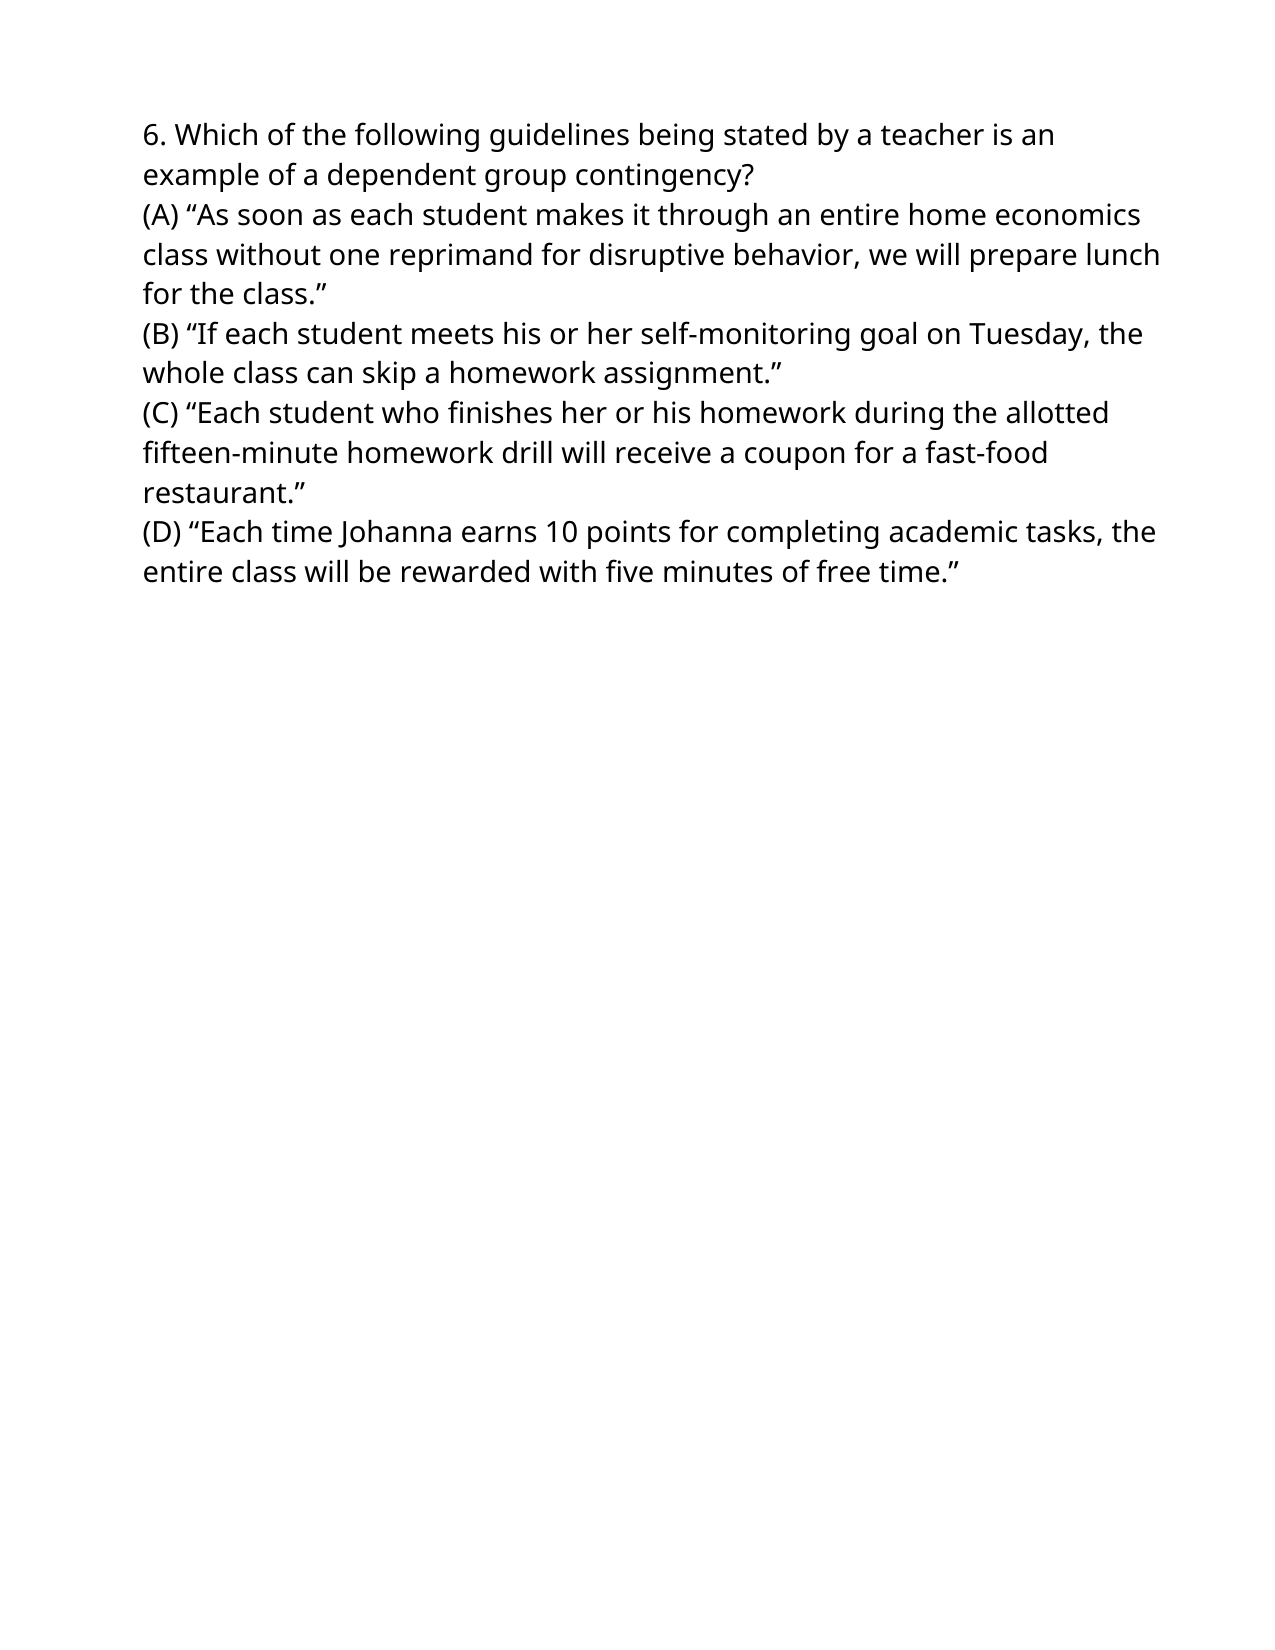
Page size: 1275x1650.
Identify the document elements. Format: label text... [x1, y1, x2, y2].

subtitle 6. Which of the following guidelines being stated by a teacher is an example of a dependent group contingency? [142, 115, 1170, 194]
subtitle (B) “If each student meets his or her self-monitoring goal on Tuesday, the whole class can skip a homework assignment.” [142, 313, 1170, 392]
subtitle (A) “As soon as each student makes it through an entire home economics class without one reprimand for disruptive behavior, we will prepare lunch for the class.” [142, 194, 1170, 313]
subtitle (C) “Each student who finishes her or his homework during the allotted fifteen-minute homework drill will receive a coupon for a fast-food restaurant.” [142, 392, 1170, 512]
subtitle (D) “Each time Johanna earns 10 points for completing academic tasks, the entire class will be rewarded with five minutes of free time.” [142, 512, 1170, 591]
